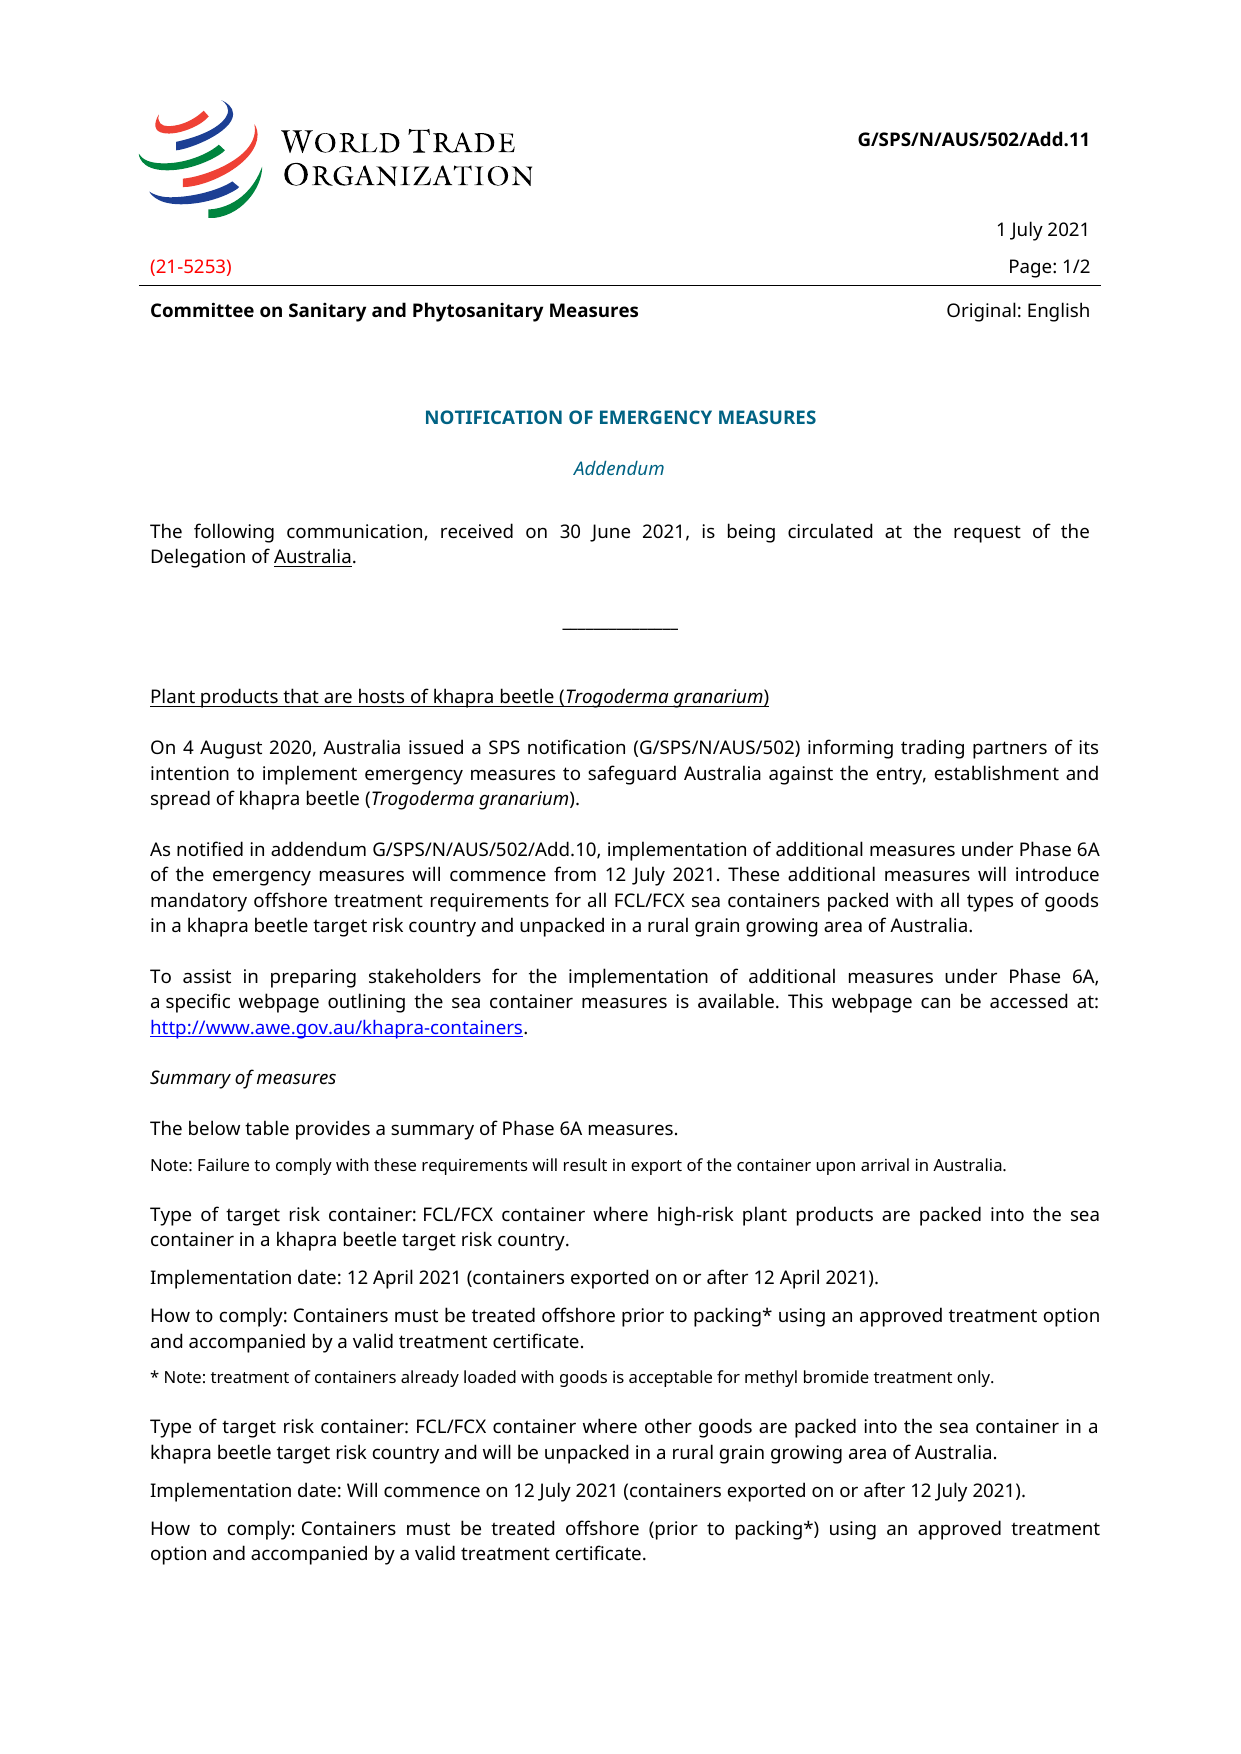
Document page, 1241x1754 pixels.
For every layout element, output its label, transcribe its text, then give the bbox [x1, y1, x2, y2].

table_header Plant products that are hosts of khapra beetle (Trogoderma granarium) [150, 684, 1113, 734]
text The following communication, received on 30 June 2021, is being circulated at the request of the Delegation of Australia. [150, 518, 1090, 569]
text _______________ [150, 607, 1090, 633]
title NOTIFICATION OF EMERGENCY MEASURES [150, 405, 1090, 430]
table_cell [150, 734, 1113, 1579]
title Addendum [150, 455, 1090, 481]
